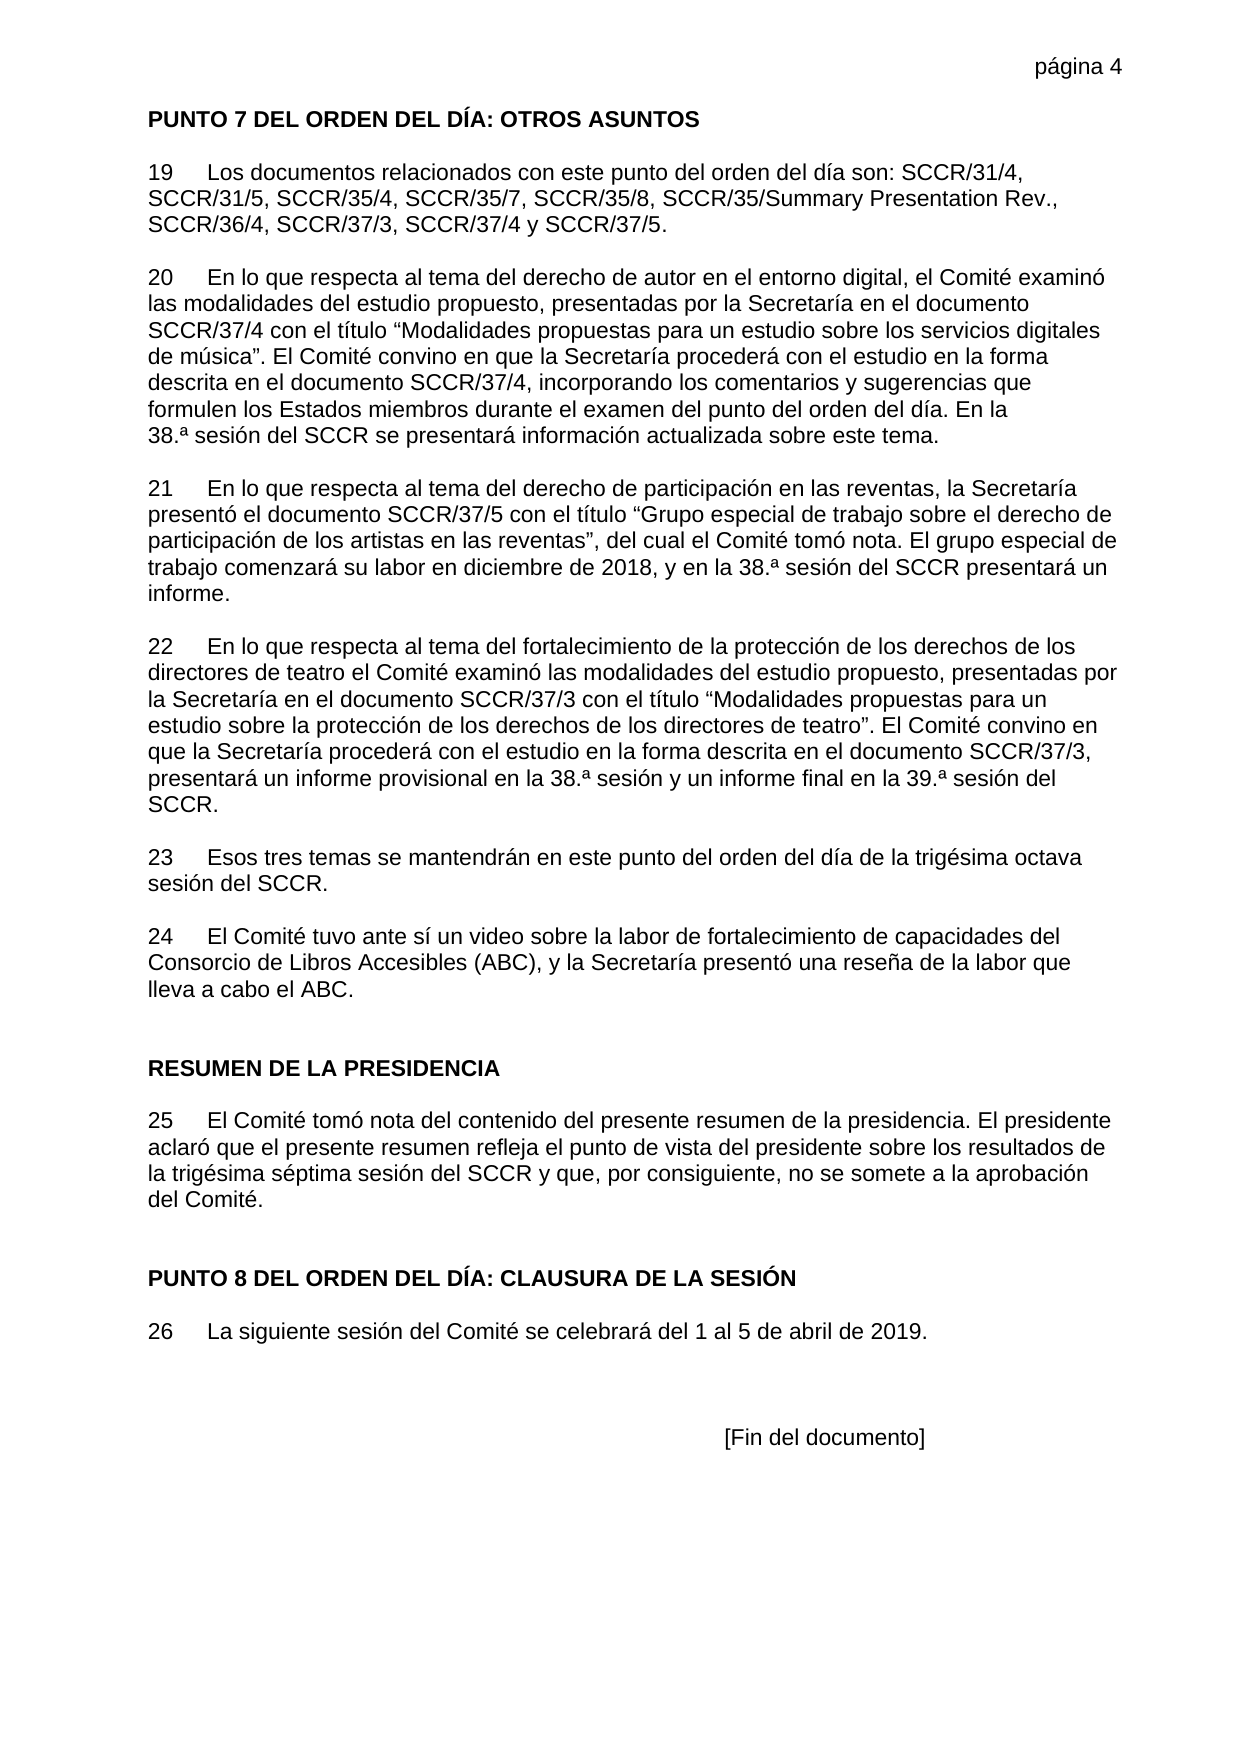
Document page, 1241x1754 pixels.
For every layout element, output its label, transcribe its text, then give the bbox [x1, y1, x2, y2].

text El Comité tuvo ante sí un video sobre la labor de fortalecimiento de capacidades del Consorcio de Libros Accesibles (ABC), y la Secretaría presentó una reseña de la labor que lleva a cabo el ABC. [148, 923, 1122, 1002]
text PUNTO 8 DEL ORDEN DEL DÍA: CLAUSURA DE LA SESIÓN [148, 1265, 1122, 1292]
text [Fin del documento] [724, 1423, 1122, 1451]
text El Comité tomó nota del contenido del presente resumen de la presidencia. El presidente aclaró que el presente resumen refleja el punto de vista del presidente sobre los resultados de la trigésima séptima sesión del SCCR y que, por consiguiente, no se somete a la aprobación del Comité. [148, 1107, 1122, 1213]
text Esos tres temas se mantendrán en este punto del orden del día de la trigésima octava sesión del SCCR. [148, 844, 1122, 896]
text La siguiente sesión del Comité se celebrará del 1 al 5 de abril de 2019. [148, 1318, 1122, 1344]
text En lo que respecta al tema del derecho de participación en las reventas, la Secretaría presentó el documento SCCR/37/5 con el título “Grupo especial de trabajo sobre el derecho de participación de los artistas en las reventas”, del cual el Comité tomó nota. El grupo especial de trabajo comenzará su labor en diciembre de 2018, y en la 38.ª sesión del SCCR presentará un informe. [148, 475, 1122, 607]
text En lo que respecta al tema del fortalecimiento de la protección de los derechos de los directores de teatro el Comité examinó las modalidades del estudio propuesto, presentadas por la Secretaría en el documento SCCR/37/3 con el título “Modalidades propuestas para un estudio sobre la protección de los derechos de los directores de teatro”. El Comité convino en que la Secretaría procederá con el estudio en la forma descrita en el documento SCCR/37/3, presentará un informe provisional en la 38.ª sesión y un informe final en la 39.ª sesión del SCCR. [148, 633, 1122, 817]
text RESUMEN DE LA PRESIDENCIA [148, 1054, 1122, 1081]
text En lo que respecta al tema del derecho de autor en el entorno digital, el Comité examinó las modalidades del estudio propuesto, presentadas por la Secretaría en el documento SCCR/37/4 con el título “Modalidades propuestas para un estudio sobre los servicios digitales de música”. El Comité convino en que la Secretaría procederá con el estudio en la forma descrita en el documento SCCR/37/4, incorporando los comentarios y sugerencias que formulen los Estados miembros durante el examen del punto del orden del día. En la 38.ª sesión del SCCR se presentará información actualizada sobre este tema. [148, 264, 1122, 448]
text PUNTO 7 DEL ORDEN DEL DÍA: OtROS ASUNTOS [148, 106, 1122, 132]
text Los documentos relacionados con este punto del orden del día son: SCCR/31/4, SCCR/31/5, SCCR/35/4, SCCR/35/7, SCCR/35/8, SCCR/35/Summary Presentation Rev., SCCR/36/4, SCCR/37/3, SCCR/37/4 y SCCR/37/5. [148, 158, 1122, 238]
